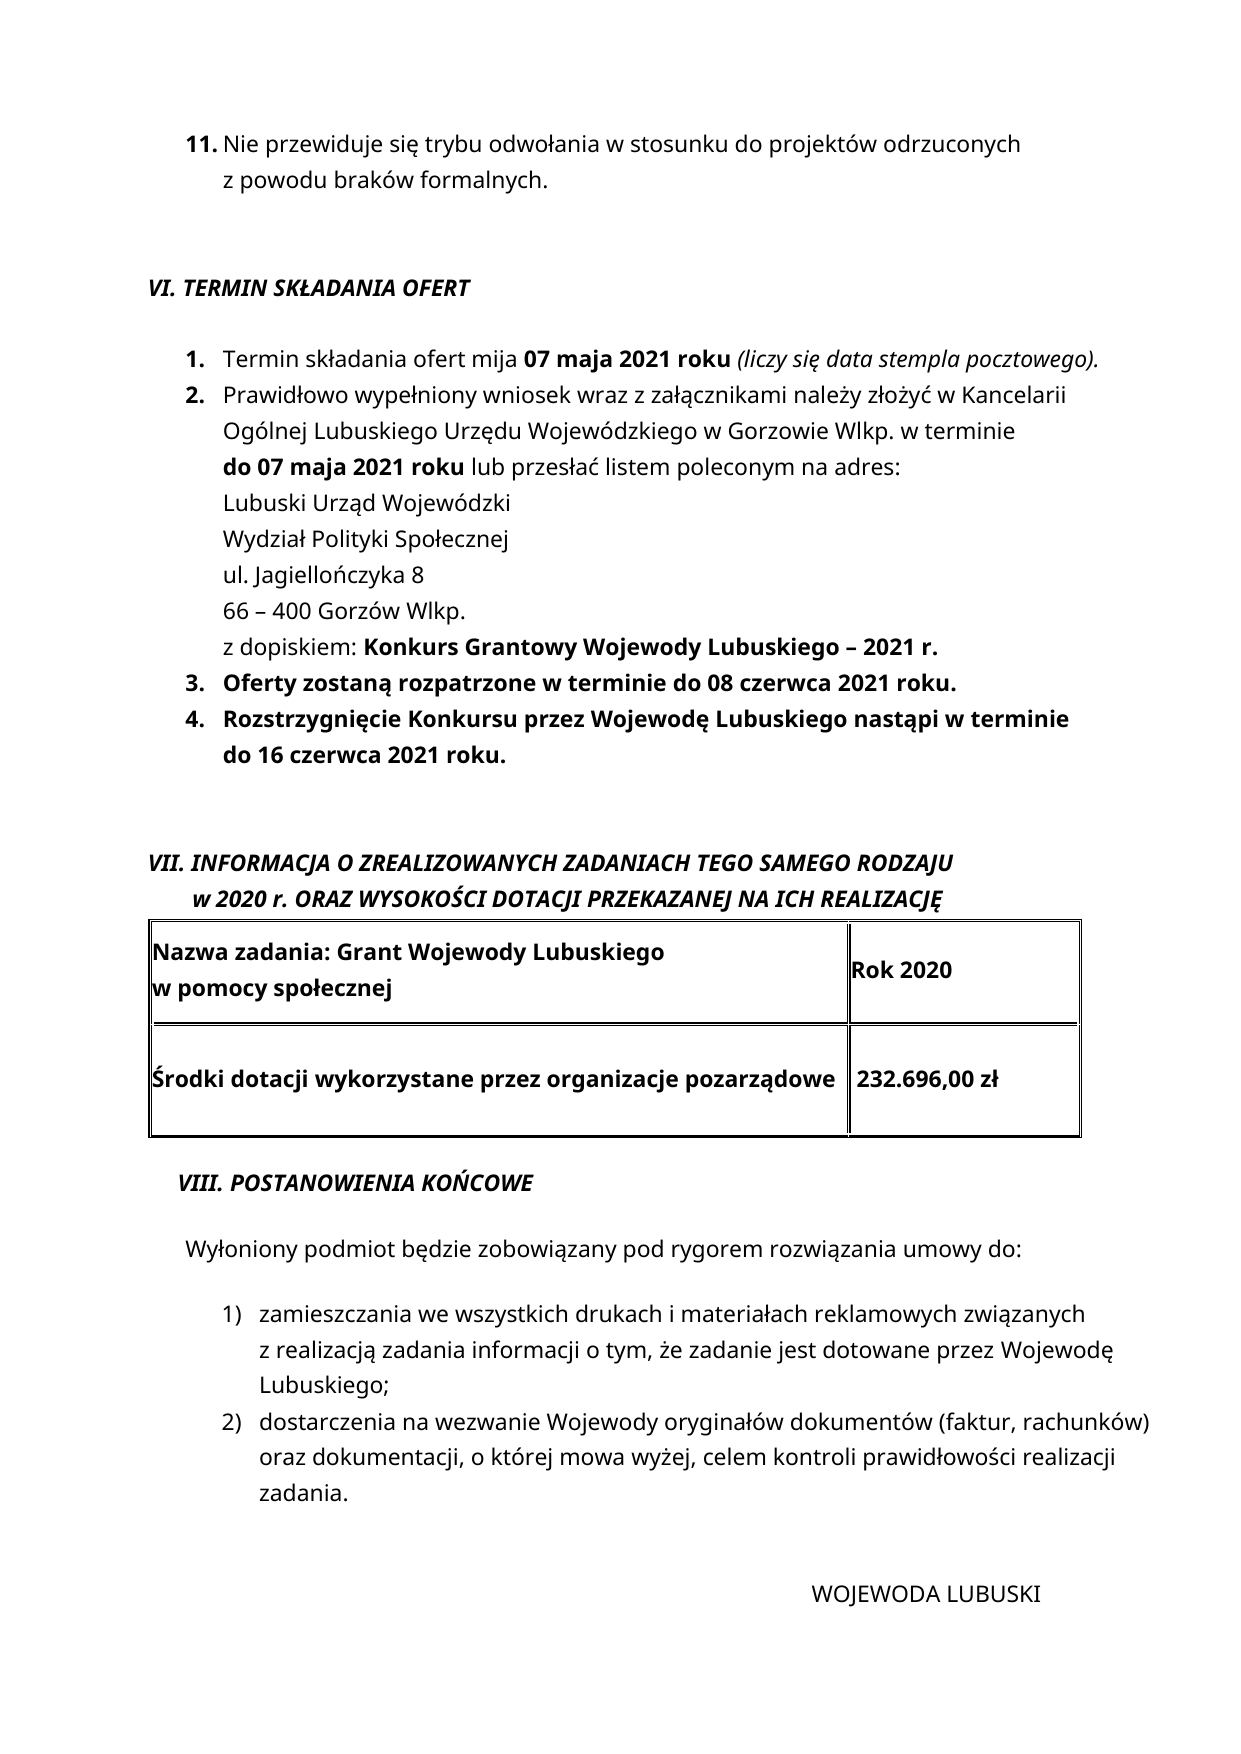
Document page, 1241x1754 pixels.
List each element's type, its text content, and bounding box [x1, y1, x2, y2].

table_header Rok 2020 [849, 922, 1079, 1022]
text VI. TERMIN SKŁADANIA OFERT [148, 272, 1152, 303]
text Wydział Polityki Społecznej [223, 523, 1152, 554]
text z dopiskiem: Konkurs Grantowy Wojewody Lubuskiego – 2021 r. [223, 631, 1152, 662]
list dostarczenia na wezwanie Wojewody oryginałów dokumentów (faktur, rachunków) oraz dokumentacji, o której mowa wyżej, celem kontroli prawidłowości realizacji zadania. [221, 1405, 1152, 1508]
table_cell 232.696,00 zł [849, 1022, 1079, 1135]
text Wyłoniony podmiot będzie zobowiązany pod rygorem rozwiązania umowy do: [185, 1232, 1152, 1264]
text 66 – 400 Gorzów Wlkp. [223, 595, 1152, 626]
list Rozstrzygnięcie Konkursu przez Wojewodę Lubuskiego nastąpi w terminie do 16 czerwca 2021 roku. [185, 703, 1152, 770]
table_cell Środki dotacji wykorzystane przez organizacje pozarządowe [152, 1022, 849, 1135]
list Prawidłowo wypełniony wniosek wraz z załącznikami należy złożyć w Kancelarii Ogólnej Lubuskiego Urzędu Wojewódzkiego w Gorzowie Wlkp. w terminie do 07 maja 2021 roku lub przesłać listem poleconym na adres: [185, 379, 1152, 482]
text WOJEWODA LUBUSKI [590, 1578, 1152, 1609]
list Termin składania ofert mija 07 maja 2021 roku (liczy się data stempla pocztowego). [185, 343, 1152, 375]
list Oferty zostaną rozpatrzone w terminie do 08 czerwca 2021 roku. [185, 667, 1152, 698]
list zamieszczania we wszystkich drukach i materiałach reklamowych związanych z realizacją zadania informacji o tym, że zadanie jest dotowane przez Wojewodę Lubuskiego; [221, 1298, 1152, 1401]
table_header Nazwa zadania: Grant Wojewody Lubuskiego w pomocy społecznej [152, 920, 849, 1022]
text VII. INFORMACJA O ZREALIZOWANYCH ZADANIACH TEGO SAMEGO RODZAJU w 2020 r. ORAZ WYSOKOŚCI DOTACJI PRZEKAZANEJ NA ICH REALIZACJĘ [148, 847, 1152, 914]
list Nie przewiduje się trybu odwołania w stosunku do projektów odrzuconych z powodu braków formalnych. [185, 128, 1152, 195]
text Lubuski Urząd Wojewódzki [223, 487, 1152, 518]
text VIII. POSTANOWIENIA KOŃCOWE [177, 1167, 1152, 1199]
text ul. Jagiellończyka 8 [223, 559, 1152, 590]
